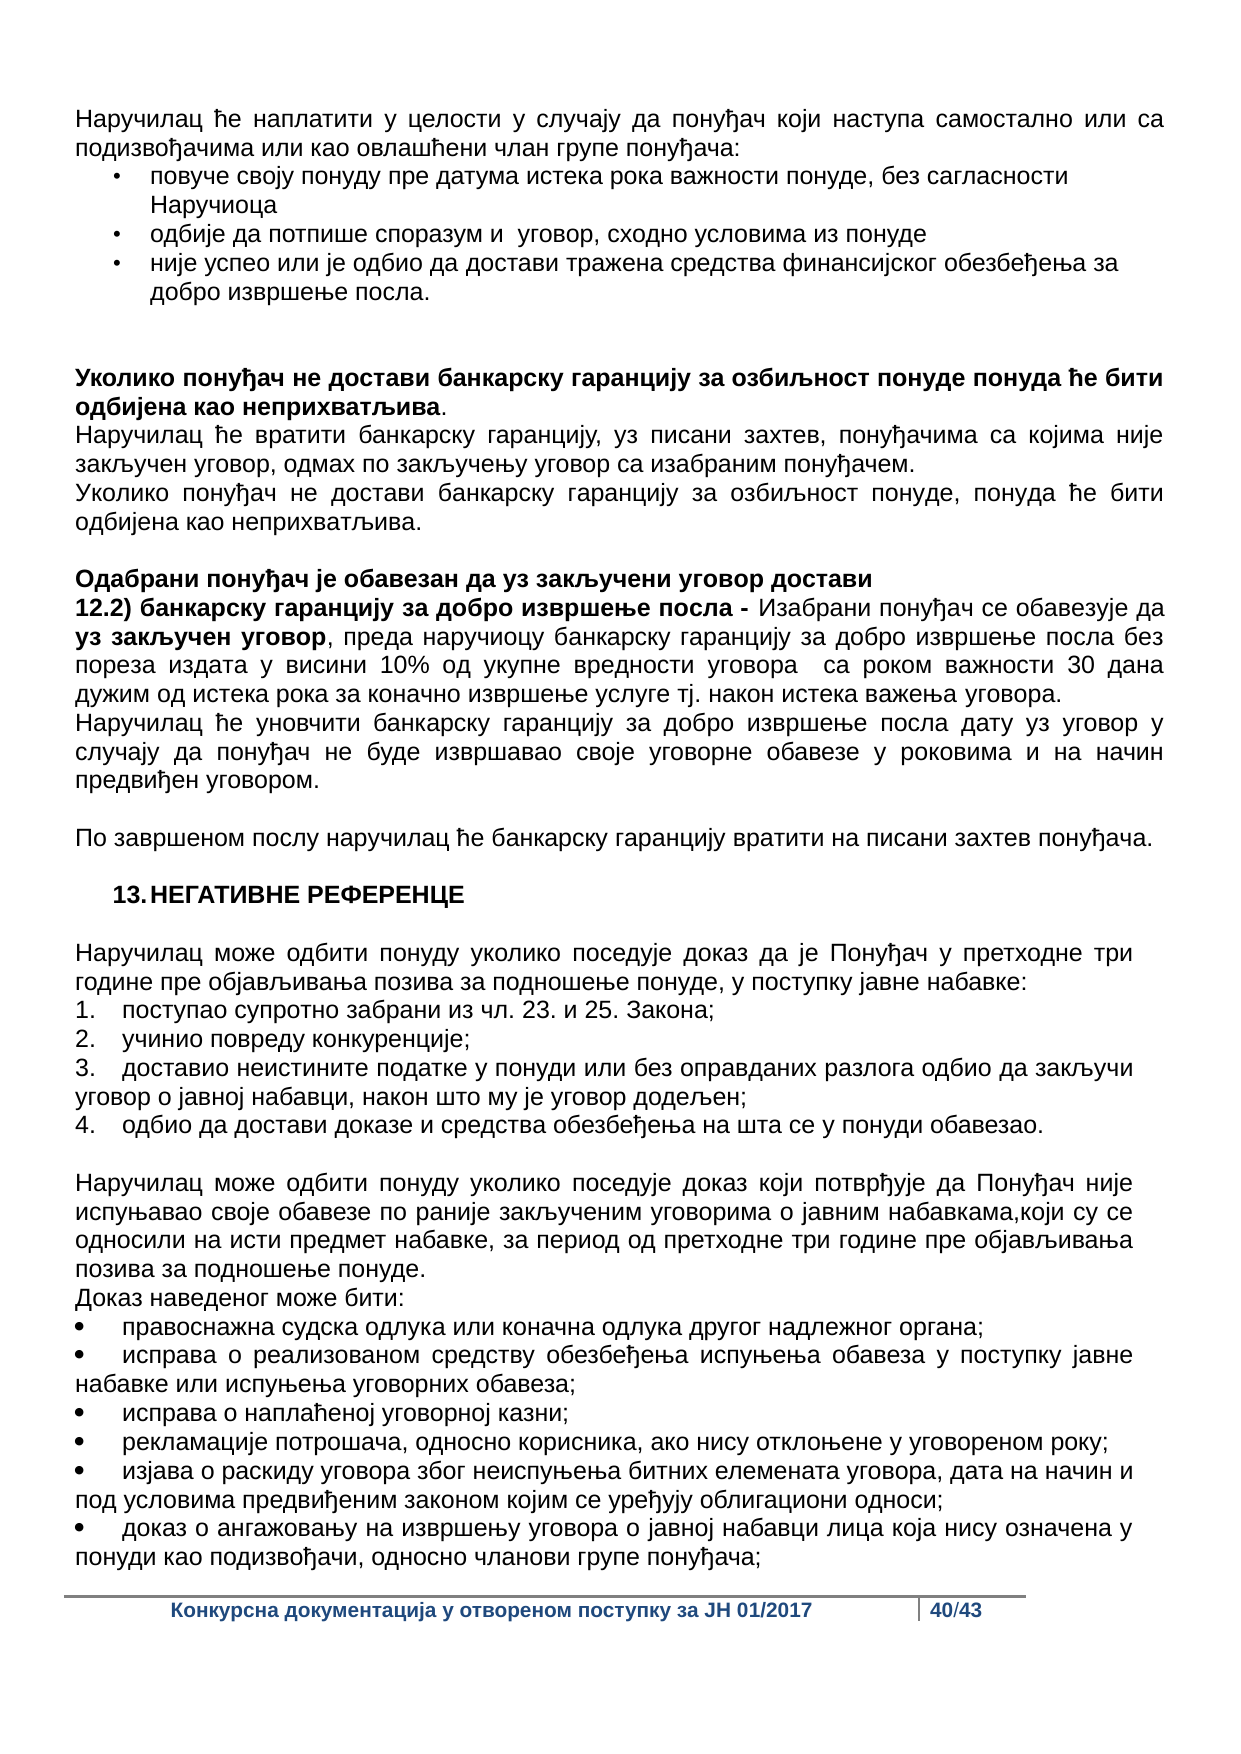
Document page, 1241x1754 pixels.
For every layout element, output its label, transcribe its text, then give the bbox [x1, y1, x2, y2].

text Уколико понуђач не достави банкарску гаранцију за озбиљност понуде, понуда ће бити одбијена као неприхватљива. [75, 478, 1165, 535]
list НЕГАТИВНЕ РЕФЕРЕНЦЕ [112, 880, 1134, 909]
list рекламације потрошача, односно корисника, ако нису отклоњене у уговореном року; [75, 1427, 1134, 1456]
text Наручилац може одбити понуду уколико поседује доказ који потврђује да Понуђач није испуњавао своје обавезе по раније закљученим уговорима о јавним набавкама,који су се односили на исти предмет набавке, за период од претходне три године пре објављивања позива за подношење понуде. [75, 1168, 1134, 1283]
list поступао супротно забрани из чл. 23. и 25. Закона; [75, 995, 1134, 1024]
text Одабрани понуђач је обавезан да уз закључени уговор достави [75, 564, 1165, 593]
text Уколико понуђач не достави банкарску гаранцију за озбиљност понуде понуда ће бити одбијена као неприхватљива. [75, 363, 1165, 420]
text Наручилац може одбити понуду уколико поседује доказ да је Понуђач у претходне три године пре објављивања позива за подношење понуде, у поступку јавне набавке: [75, 938, 1134, 995]
list изјава о раскиду уговора због неиспуњења битних елемената уговора, дата на начин и под условима предвиђеним законом којим се уређују облигациони односи; [75, 1456, 1134, 1513]
text Наручилац ће вратити банкарску гаранцију, уз писани захтев, понуђачима са којима није закључен уговор, одмах по закључењу уговор са изабраним понуђачем. [75, 420, 1165, 478]
list доставио неистините податке у понуди или без оправданих разлога одбио да закључи уговор о јавној набавци, након што му је уговор додељен; [75, 1053, 1134, 1110]
list учинио повреду конкуренције; [75, 1024, 1134, 1053]
text Наручилац ће уновчити банкарску гаранцију за добро извршење посла дату уз уговор у случају да понуђач не буде извршавао своје уговорне обавезе у роковима и на начин предвиђен уговором. [75, 708, 1165, 794]
list исправа о наплаћеној уговорној казни; [75, 1398, 1134, 1427]
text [75, 104, 1165, 161]
list одбије да потпише споразум и уговор, сходно условима из понуде [112, 219, 1165, 248]
list исправа о реализованом средству обезбеђења испуњења обавеза у поступку јавне набавке или испуњења уговорних обавеза; [75, 1340, 1134, 1398]
text Доказ наведеног може бити: [75, 1283, 1134, 1312]
text По завршеном послу наручилац ће банкарску гаранцију вратити на писани захтев понуђача. [75, 823, 1165, 852]
list доказ о ангажовању на извршењу уговора о јавној набавци лица која нису означена у понуди као подизвођачи, односно чланови групе понуђача; [75, 1513, 1134, 1571]
list одбио да достави доказе и средства обезбеђења на шта се у понуди обавезао. [75, 1110, 1134, 1139]
text 12.2) банкарску гаранцију за добро извршење посла - Изабрани понуђач се обавезује да уз закључен уговор, преда наручиоцу банкарску гаранцију за добро извршење посла без пореза издата у висини 10% од укупне вредности уговора са роком важности 30 дана дужим од истека рока за коначно извршење услуге тј. након истека важења уговора. [75, 593, 1165, 708]
list правоснажна судска одлука или коначна одлука другог надлежног органа; [75, 1312, 1134, 1340]
list повуче своју понуду пре датума истека рока важности понуде, без сагласности Наручиоца [112, 161, 1165, 219]
list није успео или је одбио да достави тражена средства финансијског обезбеђења за добро извршење посла. [112, 248, 1165, 305]
